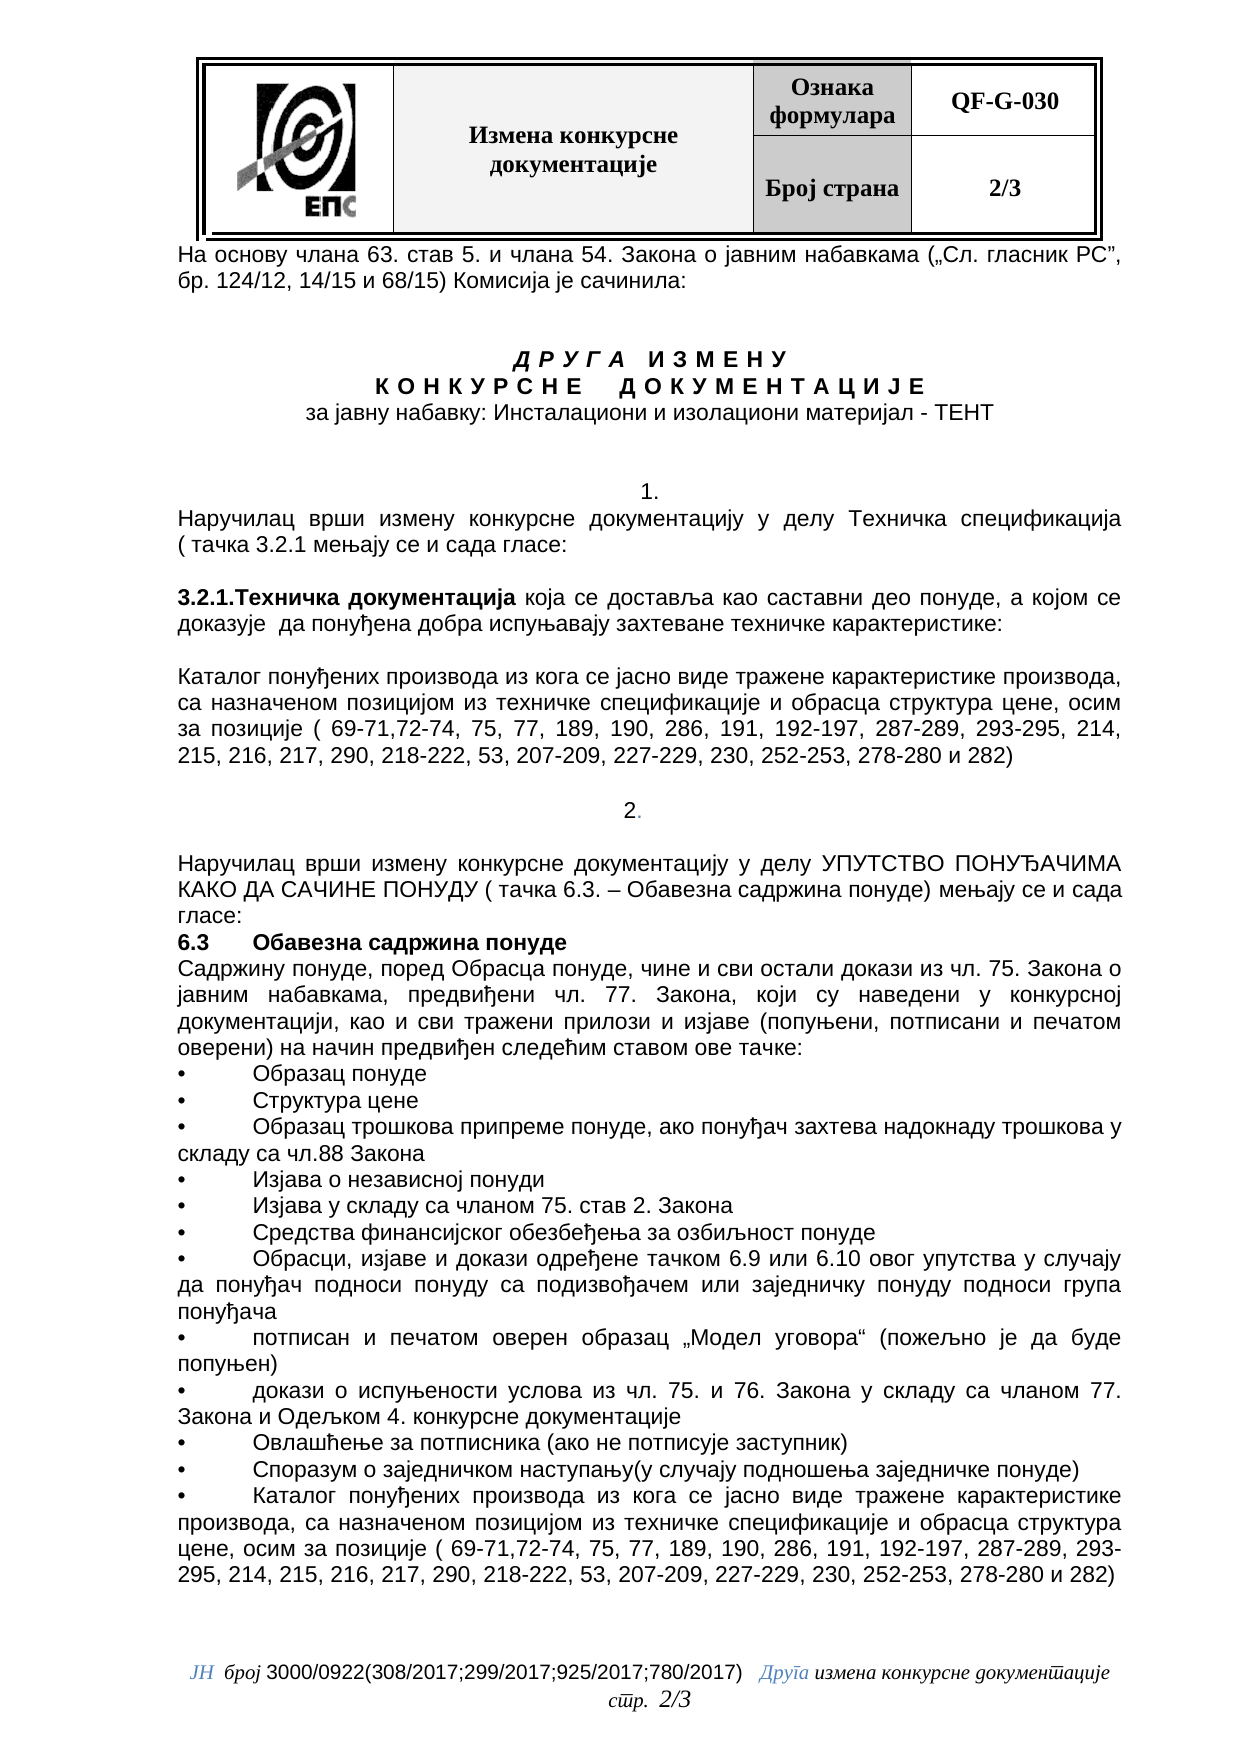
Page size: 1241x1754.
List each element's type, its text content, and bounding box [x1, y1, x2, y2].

text • докази о испуњености услова из чл. 75. и 76. Закона у складу са чланом 77. Закона и Одељком 4. конкурсне документације [177, 1377, 1122, 1429]
text ДРУГА ИЗМЕНУ [177, 346, 1122, 373]
text • потписан и печатом оверен образац „Модел уговора“ (пожељно је да буде попуњен) [177, 1324, 1122, 1377]
text • Споразум о заједничком наступању(у случају подношења заједничке понуде) [177, 1456, 1122, 1482]
text Каталог понуђених производа из кога се јасно виде тражене карактеристике производа, са назначеном позицијом из техничке спецификације и обрасца структура цене, осим за позиције ( 69-71,72-74, 75, 77, 189, 190, 286, 191, 192-197, 287-289, 293-295, 214, 215, 216, 217, 290, 218-222, 53, 207-209, 227-229, 230, 252-253, 278-280 и 282) [177, 663, 1122, 768]
text за јавну набавку: Инсталациони и изолациони материјал - ТЕНТ [177, 399, 1122, 426]
text • Структура цене [177, 1087, 1122, 1113]
text • Овлашћење за потписника (ако не потписује заступник) [177, 1429, 1122, 1456]
text • Изјава у складу са чланом 75. став 2. Закона [177, 1192, 1122, 1218]
text 2. [177, 797, 1122, 823]
text Наручилац врши измену конкурсне документацију у делу УПУТСТВО ПОНУЂАЧИМА КАКО ДА САЧИНЕ ПОНУДУ ( тачка 6.3. – Обавезна садржина понуде) мењају се и сада гласе: [177, 849, 1122, 929]
text 1. [177, 478, 1122, 504]
text • Средства финансијског обезбеђења за озбиљност понуде [177, 1218, 1122, 1245]
text • Изјава о независној понуди [177, 1166, 1122, 1192]
text • Образац трошкова припреме понуде, ако понуђач захтева надокнаду трошкова у складу са чл.88 Закона [177, 1113, 1122, 1166]
text • Обрасци, изјаве и докази одређене тачком 6.9 или 6.10 овог упутства у случају да понуђач подноси понуду са подизвођачем или заједничку понуду подноси група понуђача [177, 1245, 1122, 1324]
text 6.3 Обавезна садржина понуде [177, 929, 1122, 955]
text Наручилац врши измену конкурсне документацију у делу Техничка спецификација ( тачка 3.2.1 мењају се и сада гласе: [177, 504, 1122, 557]
text Садржину понуде, поред Обрасца понуде, чине и сви остали докази из чл. 75. Закона о јавним набавкама, предвиђени чл. 77. Закона, који су наведени у конкурсној документацији, као и сви тражени прилози и изјаве (попуњени, потписани и печатом оверени) на начин предвиђен следећим ставом ове тачке: [177, 955, 1122, 1060]
text • Каталог понуђених производа из кога се јасно виде тражене карактеристике производа, са назначеном позицијом из техничке спецификације и обрасца структура цене, осим за позиције ( 69-71,72-74, 75, 77, 189, 190, 286, 191, 192-197, 287-289, 293-295, 214, 215, 216, 217, 290, 218-222, 53, 207-209, 227-229, 230, 252-253, 278-280 и 282) [177, 1482, 1122, 1587]
text • Образац понуде [177, 1060, 1122, 1087]
text КОНКУРСНЕ ДОКУМЕНТАЦИЈЕ [177, 373, 1122, 399]
text 3.2.1.Техничка документација која се доставља као саставни део понуде, а којом се доказује да понуђена добра испуњавају захтеване техничке карактеристике: [177, 584, 1122, 636]
text На основу члана 63. став 5. и члана 54. Закона о јавним набавкама („Сл. гласник РС”, бр. 124/12, 14/15 и 68/15) Комисија је сачинила: [177, 185, 1122, 294]
